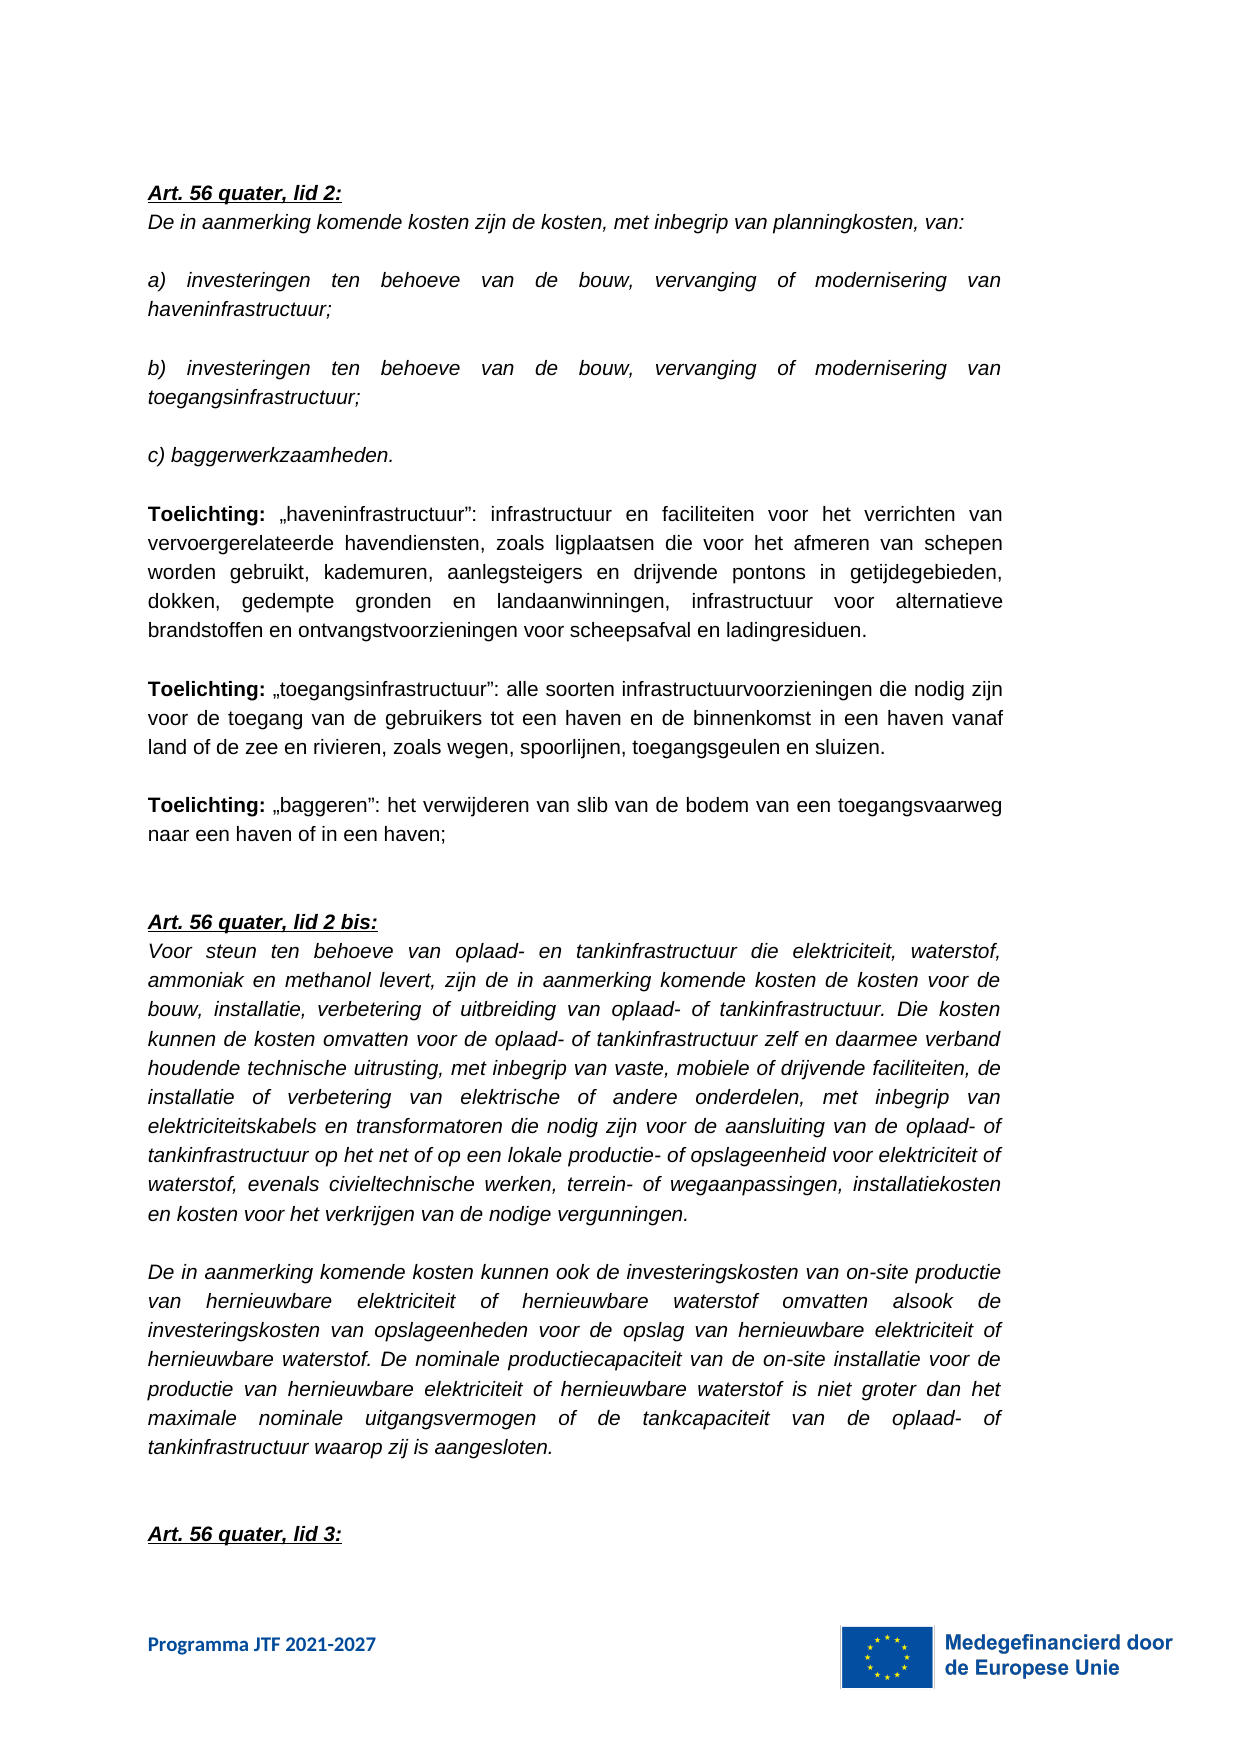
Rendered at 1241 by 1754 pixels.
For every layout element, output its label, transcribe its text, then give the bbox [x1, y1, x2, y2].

text Art. 56 quater, lid 3: [148, 1518, 1004, 1548]
text De in aanmerking komende kosten kunnen ook de investeringskosten van on-site productie van hernieuwbare elektriciteit of hernieuwbare waterstof omvatten alsook de investeringskosten van opslageenheden voor de opslag van hernieuwbare elektriciteit of hernieuwbare waterstof. De nominale productiecapaciteit van de on-site installatie voor de productie van hernieuwbare elektriciteit of hernieuwbare waterstof is niet groter dan het maximale nominale uitgangsvermogen of de tankcapaciteit van de oplaad- of tankinfrastructuur waarop zij is aangesloten. [148, 1256, 1004, 1460]
text De in aanmerking komende kosten zijn de kosten, met inbegrip van planningkosten, van: [148, 206, 1004, 235]
text a) investeringen ten behoeve van de bouw, vervanging of modernisering van haveninfrastructuur; [148, 264, 1004, 323]
text Art. 56 quater, lid 2: [148, 177, 1004, 206]
picture [838, 1623, 1179, 1690]
text Toelichting: „haveninfrastructuur”: infrastructuur en faciliteiten voor het verrichten van vervoergerelateerde havendiensten, zoals ligplaatsen die voor het afmeren van schepen worden gebruikt, kademuren, aanlegsteigers en drijvende pontons in getijdegebieden, dokken, gedempte gronden en landaanwinningen, infrastructuur voor alternatieve brandstoffen en ontvangstvoorzieningen voor scheepsafval en ladingresiduen. [148, 498, 1004, 643]
text Toelichting: „baggeren”: het verwijderen van slib van de bodem van een toegangsvaarweg naar een haven of in een haven; [148, 789, 1004, 848]
text b) investeringen ten behoeve van de bouw, vervanging of modernisering van toegangsinfrastructuur; [148, 352, 1004, 410]
text c) baggerwerkzaamheden. [148, 439, 1004, 468]
text Voor steun ten behoeve van oplaad- en tankinfrastructuur die elektriciteit, waterstof, ammoniak en methanol levert, zijn de in aanmerking komende kosten de kosten voor de bouw, installatie, verbetering of uitbreiding van oplaad- of tankinfrastructuur. Die kosten kunnen de kosten omvatten voor de oplaad- of tankinfrastructuur zelf en daarmee verband houdende technische uitrusting, met inbegrip van vaste, mobiele of drijvende faciliteiten, de installatie of verbetering van elektrische of andere onderdelen, met inbegrip van elektriciteitskabels en transformatoren die nodig zijn voor de aansluiting van de oplaad- of tankinfrastructuur op het net of op een lokale productie- of opslageenheid voor elektriciteit of waterstof, evenals civieltechnische werken, terrein- of wegaanpassingen, installatiekosten en kosten voor het verkrijgen van de nodige vergunningen. [148, 935, 1004, 1227]
text Art. 56 quater, lid 2 bis: [148, 906, 1004, 935]
text Toelichting: „toegangsinfrastructuur”: alle soorten infrastructuurvoorzieningen die nodig zijn voor de toegang van de gebruikers tot een haven en de binnenkomst in een haven vanaf land of de zee en rivieren, zoals wegen, spoorlijnen, toegangsgeulen en sluizen. [148, 673, 1004, 760]
